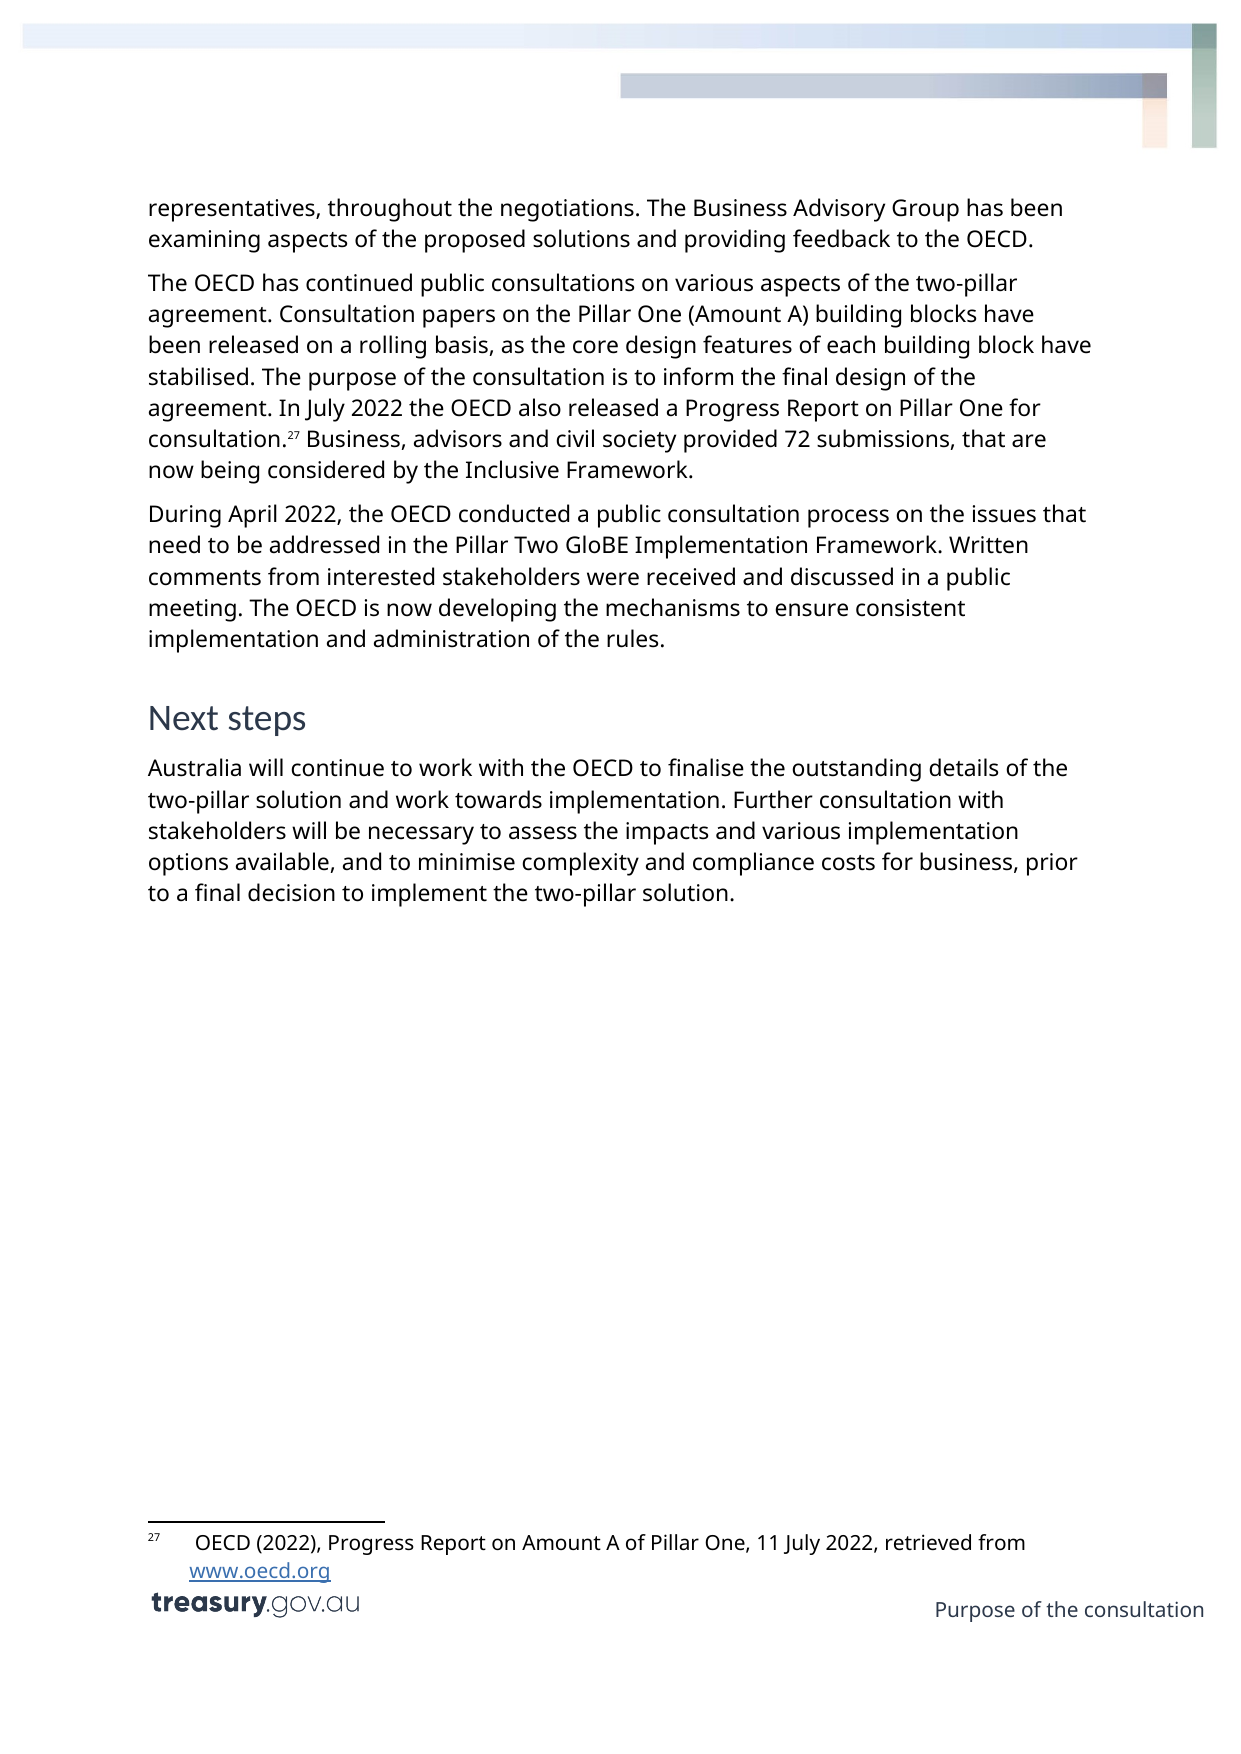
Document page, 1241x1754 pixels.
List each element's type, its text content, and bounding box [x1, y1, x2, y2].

picture [0, 0, 1241, 172]
text Australia will continue to work with the OECD to finalise the outstanding details of the two-pillar solution and work towards implementation. Further consultation with stakeholders will be necessary to assess the impacts and various implementation options available, and to minimise complexity and compliance costs for business, prior to a final decision to implement the two-pillar solution. [148, 752, 1092, 909]
picture [147, 1584, 365, 1618]
text During April 2022, the OECD conducted a public consultation process on the issues that need to be addressed in the Pillar Two GloBE Implementation Framework. Written comments from interested stakeholders were received and discussed in a public meeting. The OECD is now developing the mechanisms to ensure consistent implementation and administration of the rules. [148, 498, 1092, 654]
text The OECD has continued public consultations on various aspects of the two-pillar agreement. Consultation papers on the Pillar One (Amount A) building blocks have been released on a rolling basis, as the core design features of each building block have stabilised. The purpose of the consultation is to inform the final design of the agreement. In July 2022 the OECD also released a Progress Report on Pillar One for consultation. Business, advisors and civil society provided 72 submissions, that are now being considered by the Inclusive Framework. [148, 267, 1092, 486]
subtitle Next steps [148, 692, 1092, 740]
